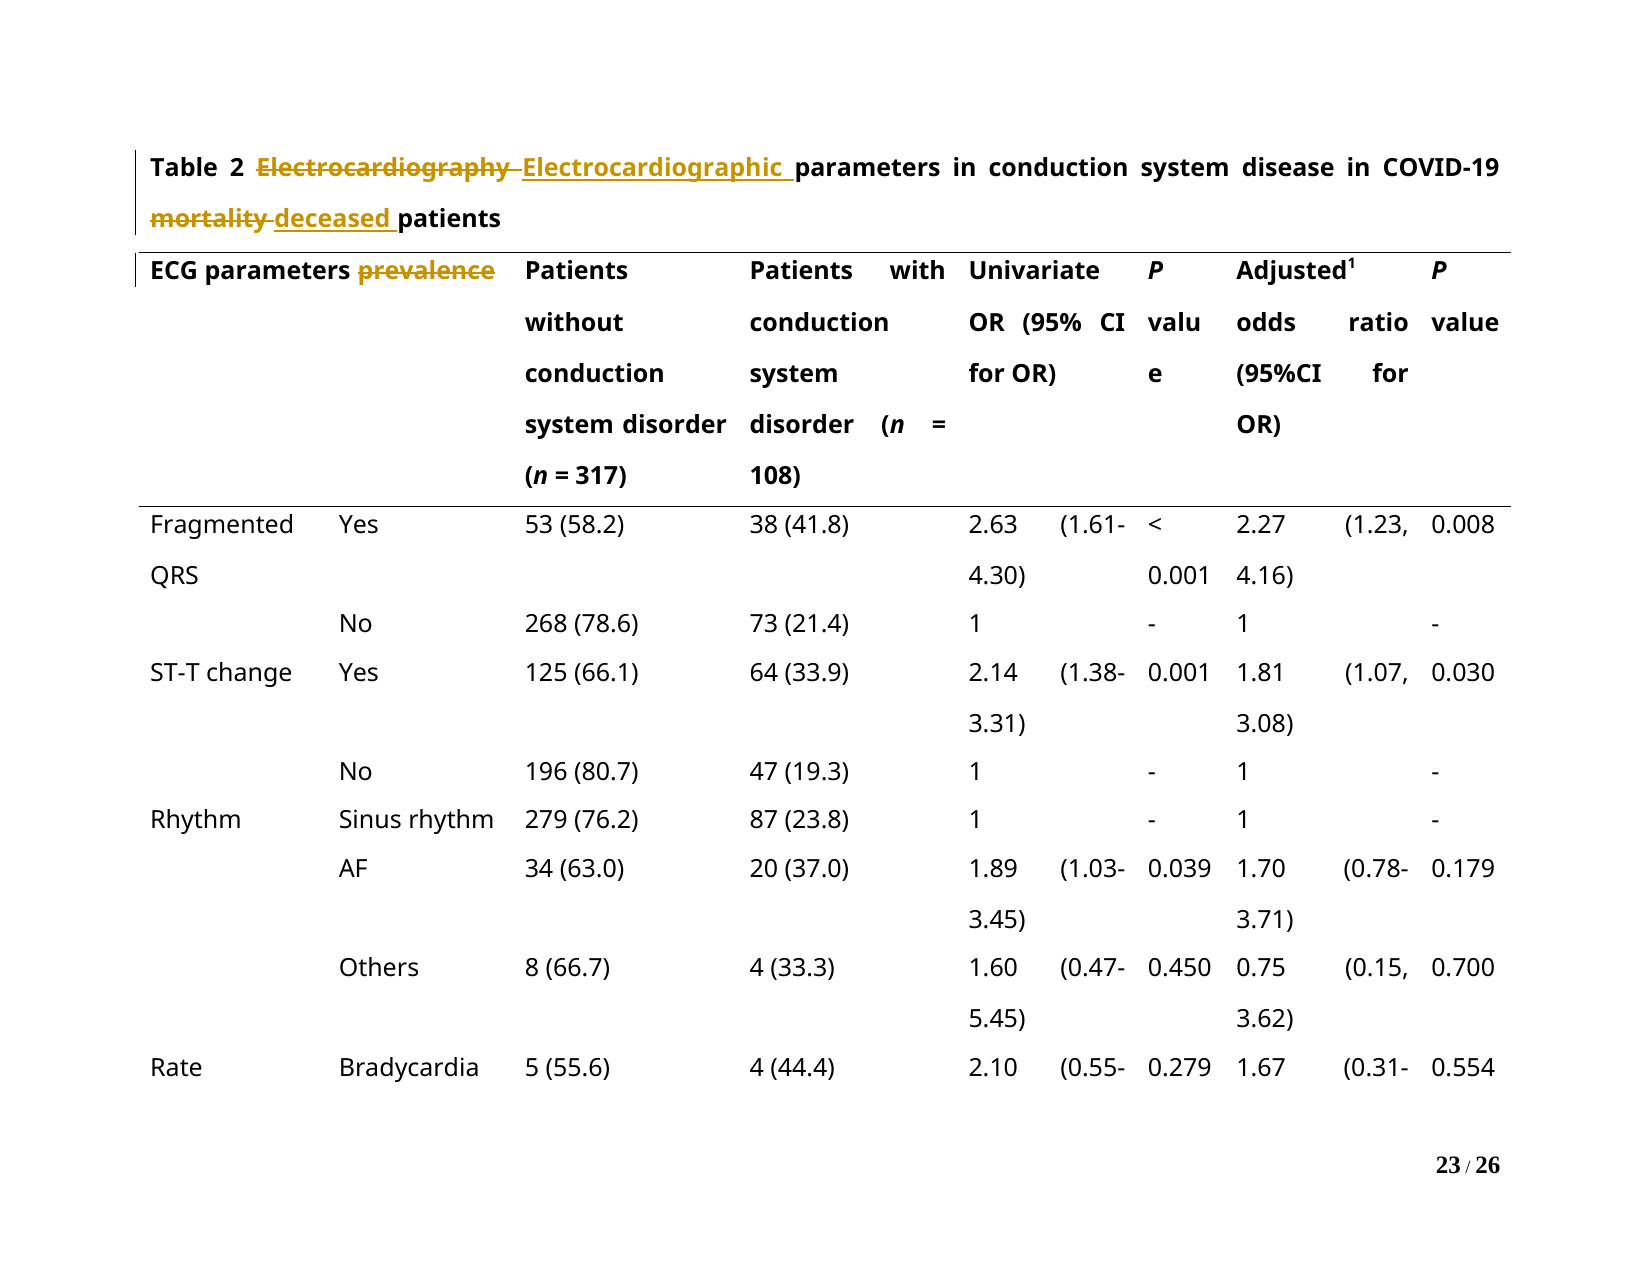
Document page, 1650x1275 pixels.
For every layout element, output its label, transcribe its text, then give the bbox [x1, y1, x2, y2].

table_cell Sinus rhythm [327, 802, 513, 850]
table_cell Fragmented QRS [139, 507, 327, 654]
table_cell 0.450 [1136, 950, 1225, 1049]
table_cell - [1420, 606, 1511, 654]
table_cell 1.89 (1.03-3.45) [957, 850, 1136, 950]
table_cell 2.27 (1.23, 4.16) [1225, 507, 1420, 606]
table_header Patients with conduction system disorder (n = 108) [738, 253, 957, 506]
table_cell Others [327, 950, 513, 1049]
table_cell Yes [327, 507, 513, 606]
table_cell 64 (33.9) [738, 654, 957, 754]
table_cell 0.039 [1136, 850, 1225, 950]
table_cell ST-T change [139, 654, 327, 802]
table_cell No [327, 606, 513, 654]
table_cell - [1136, 754, 1225, 802]
table_cell 268 (78.6) [513, 606, 738, 654]
table_cell 8 (66.7) [513, 950, 738, 1049]
table_cell 1.67 (0.31-9.06) [1225, 1049, 1420, 1097]
table_cell 0.75 (0.15, 3.62) [1225, 950, 1420, 1049]
table_cell Rate [139, 1049, 327, 1097]
table_header ECG parameters [139, 253, 513, 506]
table_cell 1.60 (0.47-5.45) [957, 950, 1136, 1049]
table_cell 2.14 (1.38-3.31) [957, 654, 1136, 754]
table_cell 0.008 [1420, 507, 1511, 606]
table_cell 47 (19.3) [738, 754, 957, 802]
table_cell 2.63 (1.61-4.30) [957, 507, 1136, 606]
table_cell - [1136, 606, 1225, 654]
table_cell 4 (44.4) [738, 1049, 957, 1097]
table_cell 73 (21.4) [738, 606, 957, 654]
table_cell 38 (41.8) [738, 507, 957, 606]
table_header Adjusted1 odds ratio (95%CI for OR) [1225, 253, 1420, 506]
table_cell 0.179 [1420, 850, 1511, 950]
table_cell - [1420, 754, 1511, 802]
table_cell 196 (80.7) [513, 754, 738, 802]
table_cell 0.001 [1136, 654, 1225, 754]
table_cell 1 [1225, 802, 1420, 850]
table_cell 87 (23.8) [738, 802, 957, 850]
table_cell 53 (58.2) [513, 507, 738, 606]
table_cell AF [327, 850, 513, 950]
table_cell 1 [1225, 606, 1420, 654]
table_cell 1 [957, 802, 1136, 850]
table_cell 279 (76.2) [513, 802, 738, 850]
table_cell 125 (66.1) [513, 654, 738, 754]
table_cell No [327, 754, 513, 802]
text Table 2 parameters in conduction system disease in COVID-19 patients [150, 150, 1500, 235]
table_cell 1.70 (0.78-3.71) [1225, 850, 1420, 950]
table_header Patients without conduction system disorder (n = 317) [513, 253, 738, 506]
table_cell 1.81 (1.07, 3.08) [1225, 654, 1420, 754]
table_cell 0.279 [1136, 1049, 1225, 1097]
table_cell 20 (37.0) [738, 850, 957, 950]
table_cell - [1136, 802, 1225, 850]
table_cell Yes [327, 654, 513, 754]
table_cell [327, 1049, 513, 1097]
table_cell 34 (63.0) [513, 850, 738, 950]
table_cell Rhythm [139, 802, 327, 1049]
table_header Univariate OR (95% CI for OR) [957, 253, 1136, 506]
table_cell 0.700 [1420, 950, 1511, 1049]
table_header P value [1136, 253, 1225, 506]
table_cell 1 [957, 606, 1136, 654]
table_cell < 0.001 [1136, 507, 1225, 606]
table_cell 5 (55.6) [513, 1049, 738, 1097]
table_header P value [1420, 253, 1511, 506]
table_cell 1 [1225, 754, 1420, 802]
table_cell 4 (33.3) [738, 950, 957, 1049]
table_cell 0.554 [1420, 1049, 1511, 1097]
table_cell 2.10 (0.55-8.01) [957, 1049, 1136, 1097]
table_cell 1 [957, 754, 1136, 802]
table_cell - [1420, 802, 1511, 850]
table_cell 0.030 [1420, 654, 1511, 754]
